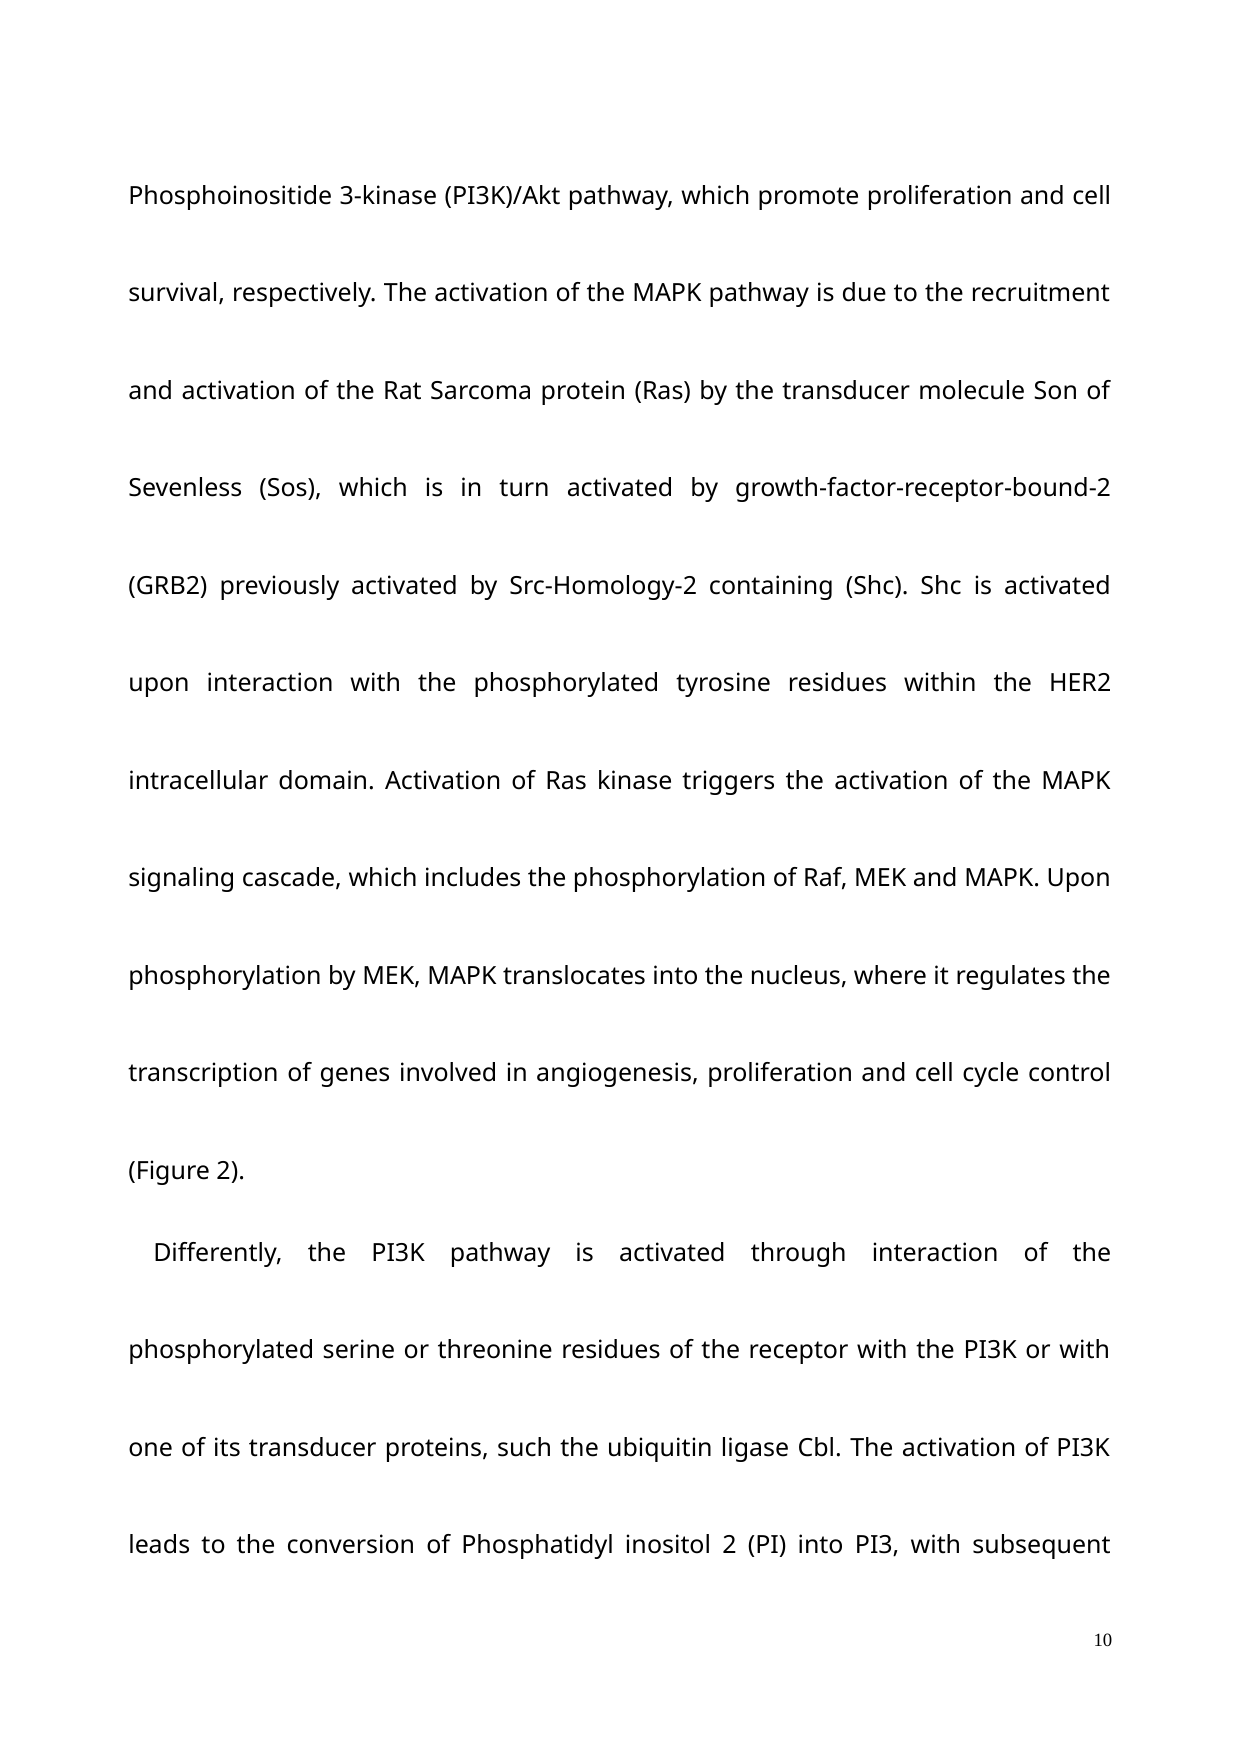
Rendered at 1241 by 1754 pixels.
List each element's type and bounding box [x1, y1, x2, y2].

text [128, 1219, 1112, 1576]
text [128, 162, 1112, 1202]
